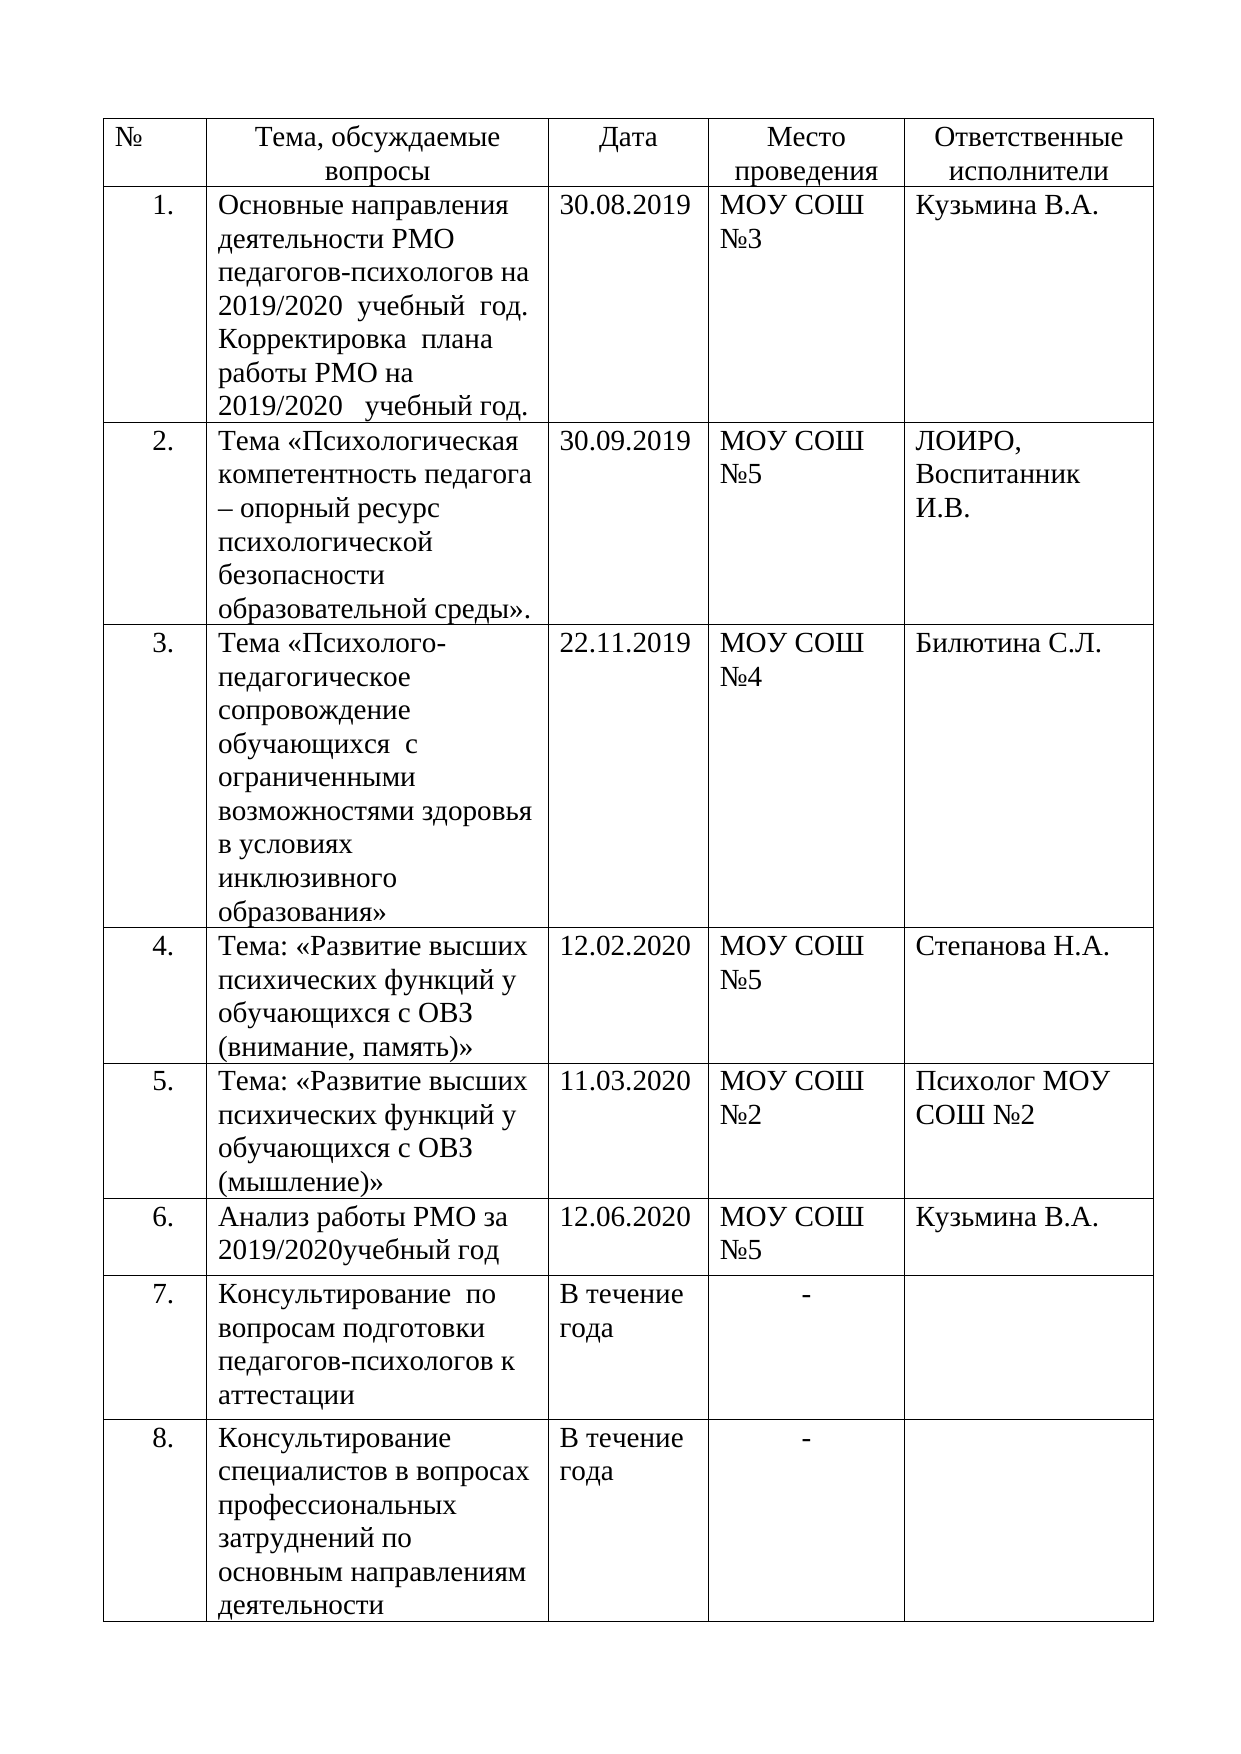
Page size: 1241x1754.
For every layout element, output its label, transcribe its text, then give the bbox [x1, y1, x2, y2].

table_cell ЛОИРО, Воспитанник И.В. [905, 423, 1153, 624]
table_cell Тема: «Развитие высших психических функций у обучающихся с ОВЗ (мышление)» [207, 1064, 548, 1198]
table_cell МОУ СОШ №4 [709, 625, 904, 927]
table_cell - [709, 1420, 904, 1621]
table_cell Билютина С.Л. [905, 625, 1153, 927]
table_cell Анализ работы РМО за 2019/2020учебный год [207, 1199, 548, 1275]
table_cell МОУ СОШ №5 [709, 1199, 904, 1275]
table_cell В течение года [549, 1420, 708, 1621]
table_cell [104, 1420, 206, 1621]
table_cell Кузьмина В.А. [905, 187, 1153, 422]
table_cell МОУ СОШ №3 [709, 187, 904, 422]
table_cell [104, 423, 206, 624]
table_cell 30.08.2019 [549, 187, 708, 422]
table_cell Тема «Психологическая компетентность педагога – опорный ресурс психологической безопасности образовательной среды». [207, 423, 548, 624]
table_cell МОУ СОШ №2 [709, 1064, 904, 1198]
table_cell Степанова Н.А. [905, 928, 1153, 1062]
table_cell Тема «Психолого-педагогическое сопровождение обучающихся с ограниченными возможностями здоровья в условиях инклюзивного образования» [207, 625, 548, 927]
table_cell [104, 1276, 206, 1419]
table_cell - [709, 1276, 904, 1419]
table_header Ответственные исполнители [905, 119, 1153, 186]
table_cell Основные направления деятельности РМО педагогов-психологов на 2019/2020 учебный год. Корректировка плана работы РМО на 2019/2020 учебный год. [207, 187, 548, 422]
table_header Тема, обсуждаемые вопросы [207, 119, 548, 186]
table_cell Консультирование по вопросам подготовки педагогов-психологов к аттестации [207, 1276, 548, 1419]
table_cell [104, 1199, 206, 1275]
table_cell [104, 625, 206, 927]
table_header № [104, 119, 206, 186]
table_cell 11.03.2020 [549, 1064, 708, 1198]
table_header Дата [549, 119, 708, 186]
table_cell [104, 187, 206, 422]
table_cell 12.06.2020 [549, 1199, 708, 1275]
table_cell Консультирование специалистов в вопросах профессиональных затруднений по основным направлениям деятельности [207, 1420, 548, 1621]
table_cell В течение года [549, 1276, 708, 1419]
table_cell [104, 1064, 206, 1198]
table_cell [905, 1420, 1153, 1621]
table_cell Психолог МОУ СОШ №2 [905, 1064, 1153, 1198]
table_cell [905, 1276, 1153, 1419]
table_cell 30.09.2019 [549, 423, 708, 624]
table_cell Кузьмина В.А. [905, 1199, 1153, 1275]
table_header Место проведения [709, 119, 904, 186]
table_cell МОУ СОШ №5 [709, 423, 904, 624]
table_cell 12.02.2020 [549, 928, 708, 1062]
table_cell МОУ СОШ №5 [709, 928, 904, 1062]
table_cell 22.11.2019 [549, 625, 708, 927]
table_cell Тема: «Развитие высших психических функций у обучающихся с ОВЗ (внимание, память)» [207, 928, 548, 1062]
table_cell [104, 928, 206, 1062]
